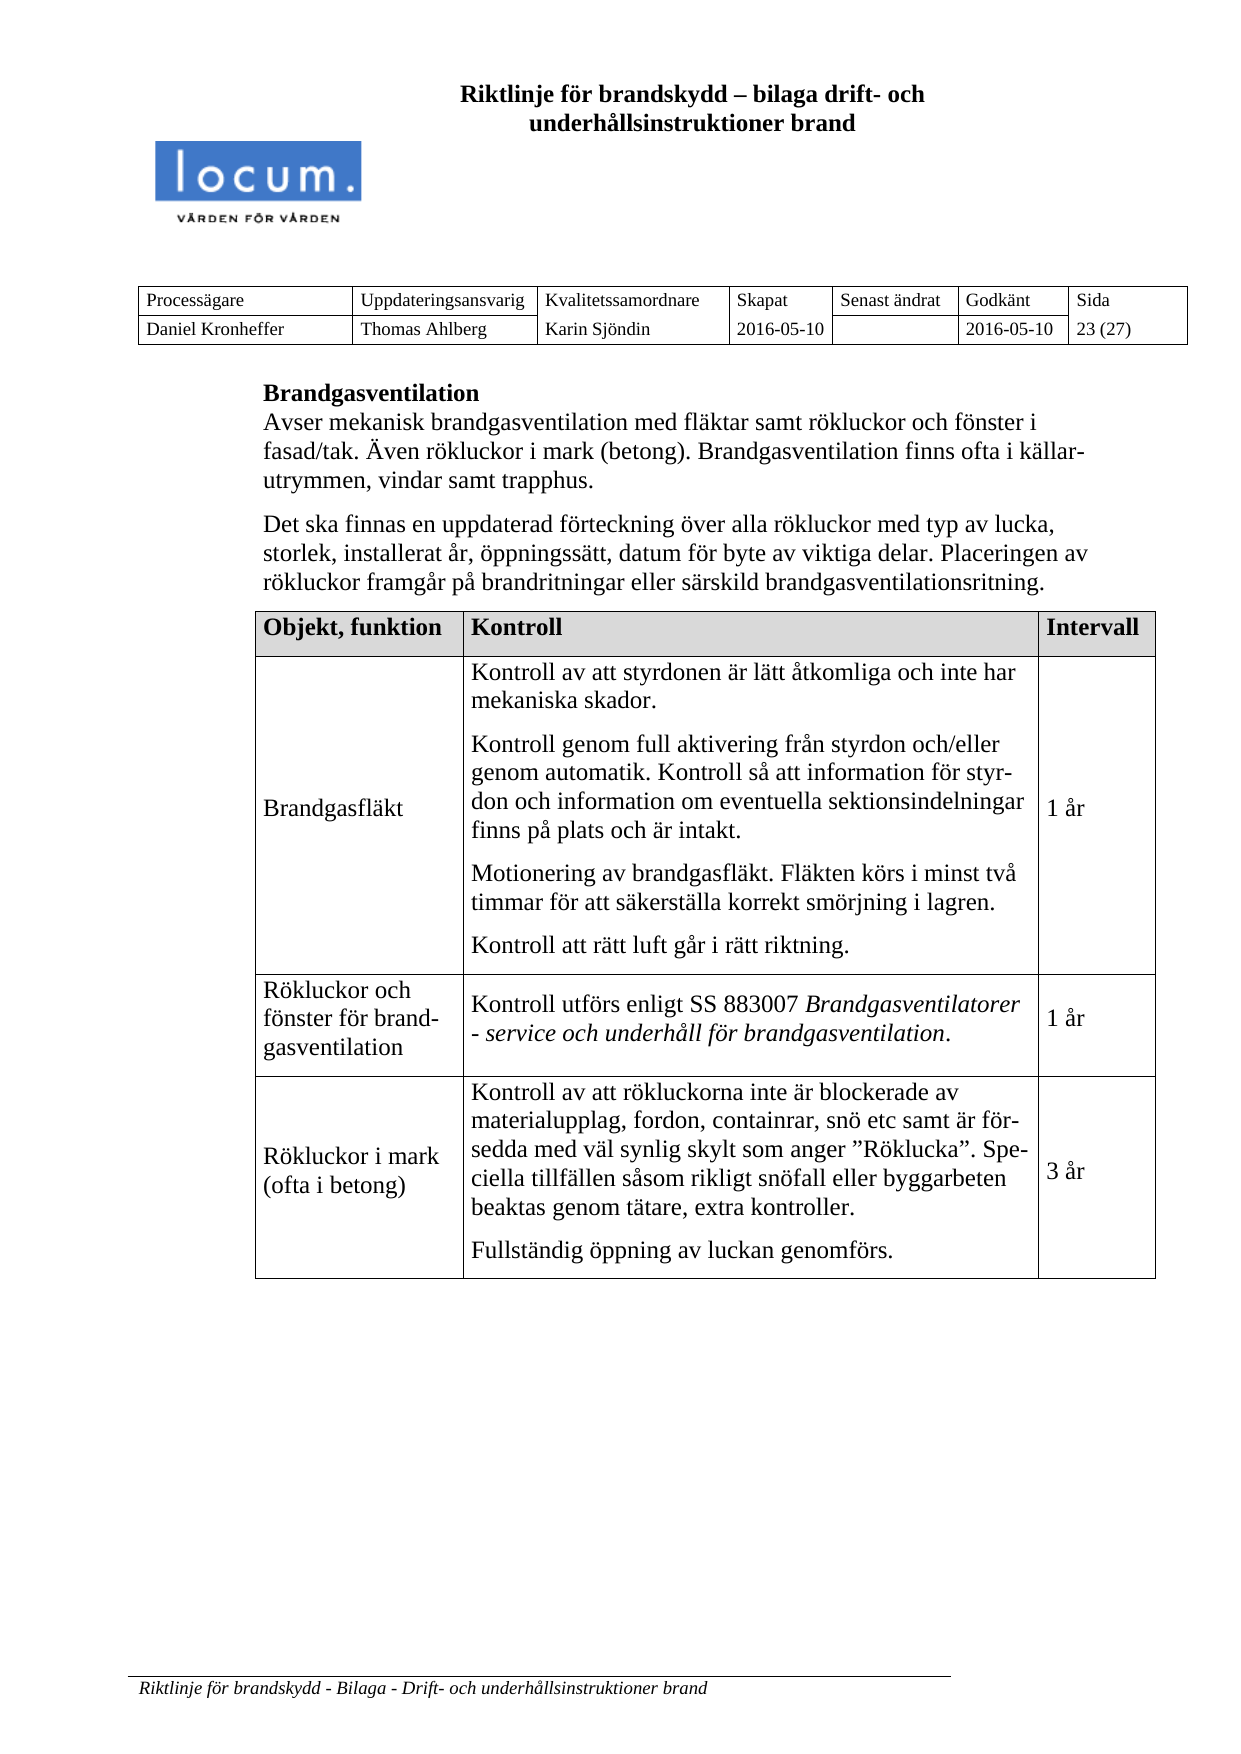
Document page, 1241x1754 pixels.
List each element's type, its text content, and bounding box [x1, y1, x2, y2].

text Avser mekanisk brandgasventilation med fläktar samt rökluckor och fönster i fasad/tak. Även rökluckor i mark (betong). Brandgasventilation finns ofta i källarutrymmen, vindar samt trapphus. [263, 407, 1092, 494]
table_cell Kontroll av att rökluckorna inte är blockerade av materialupplag, fordon, containrar, snö etc samt är försedda med väl synlig skylt som anger ”Röklucka”. Speciella tillfällen såsom rikligt snöfall eller byggarbeten beaktas genom tätare, extra kontroller. Fullständig öppning av luckan genomförs. [464, 1077, 1038, 1278]
table_cell Kontroll utförs enligt SS 883007 Brandgasventilatorer - service och underhåll för brandgasventilation. [464, 975, 1038, 1076]
picture [155, 141, 362, 224]
table_cell 1 år [1039, 657, 1155, 974]
table_cell Rökluckor och fönster för brand-gasventilation [256, 975, 463, 1076]
subtitle Brandgasventilation [263, 378, 1092, 407]
table_cell Rökluckor i mark (ofta i betong) [256, 1077, 463, 1278]
table_cell 3 år [1039, 1077, 1155, 1278]
table_cell Kontroll av att styrdonen är lätt åtkomliga och inte har mekaniska skador. Kontroll genom full aktivering från styrdon och/eller genom automatik. Kontroll så att information för styrdon och information om eventuella sektionsindelningar finns på plats och är intakt. Motionering av brandgasfläkt. Fläkten körs i minst två timmar för att säkerställa korrekt smörjning i lagren. Kontroll att rätt luft går i rätt riktning. [464, 657, 1038, 974]
table_header Intervall [1039, 612, 1155, 656]
table_cell Brandgasfläkt [256, 657, 463, 974]
table_header Kontroll [464, 612, 1038, 656]
table_cell 1 år [1039, 975, 1155, 1076]
table_header Objekt, funktion [256, 612, 463, 656]
text Det ska finnas en uppdaterad förteckning över alla rökluckor med typ av lucka, storlek, installerat år, öppningssätt, datum för byte av viktiga delar. Placeringen av rökluckor framgår på brandritningar eller särskild brandgasventilationsritning. [263, 509, 1092, 597]
